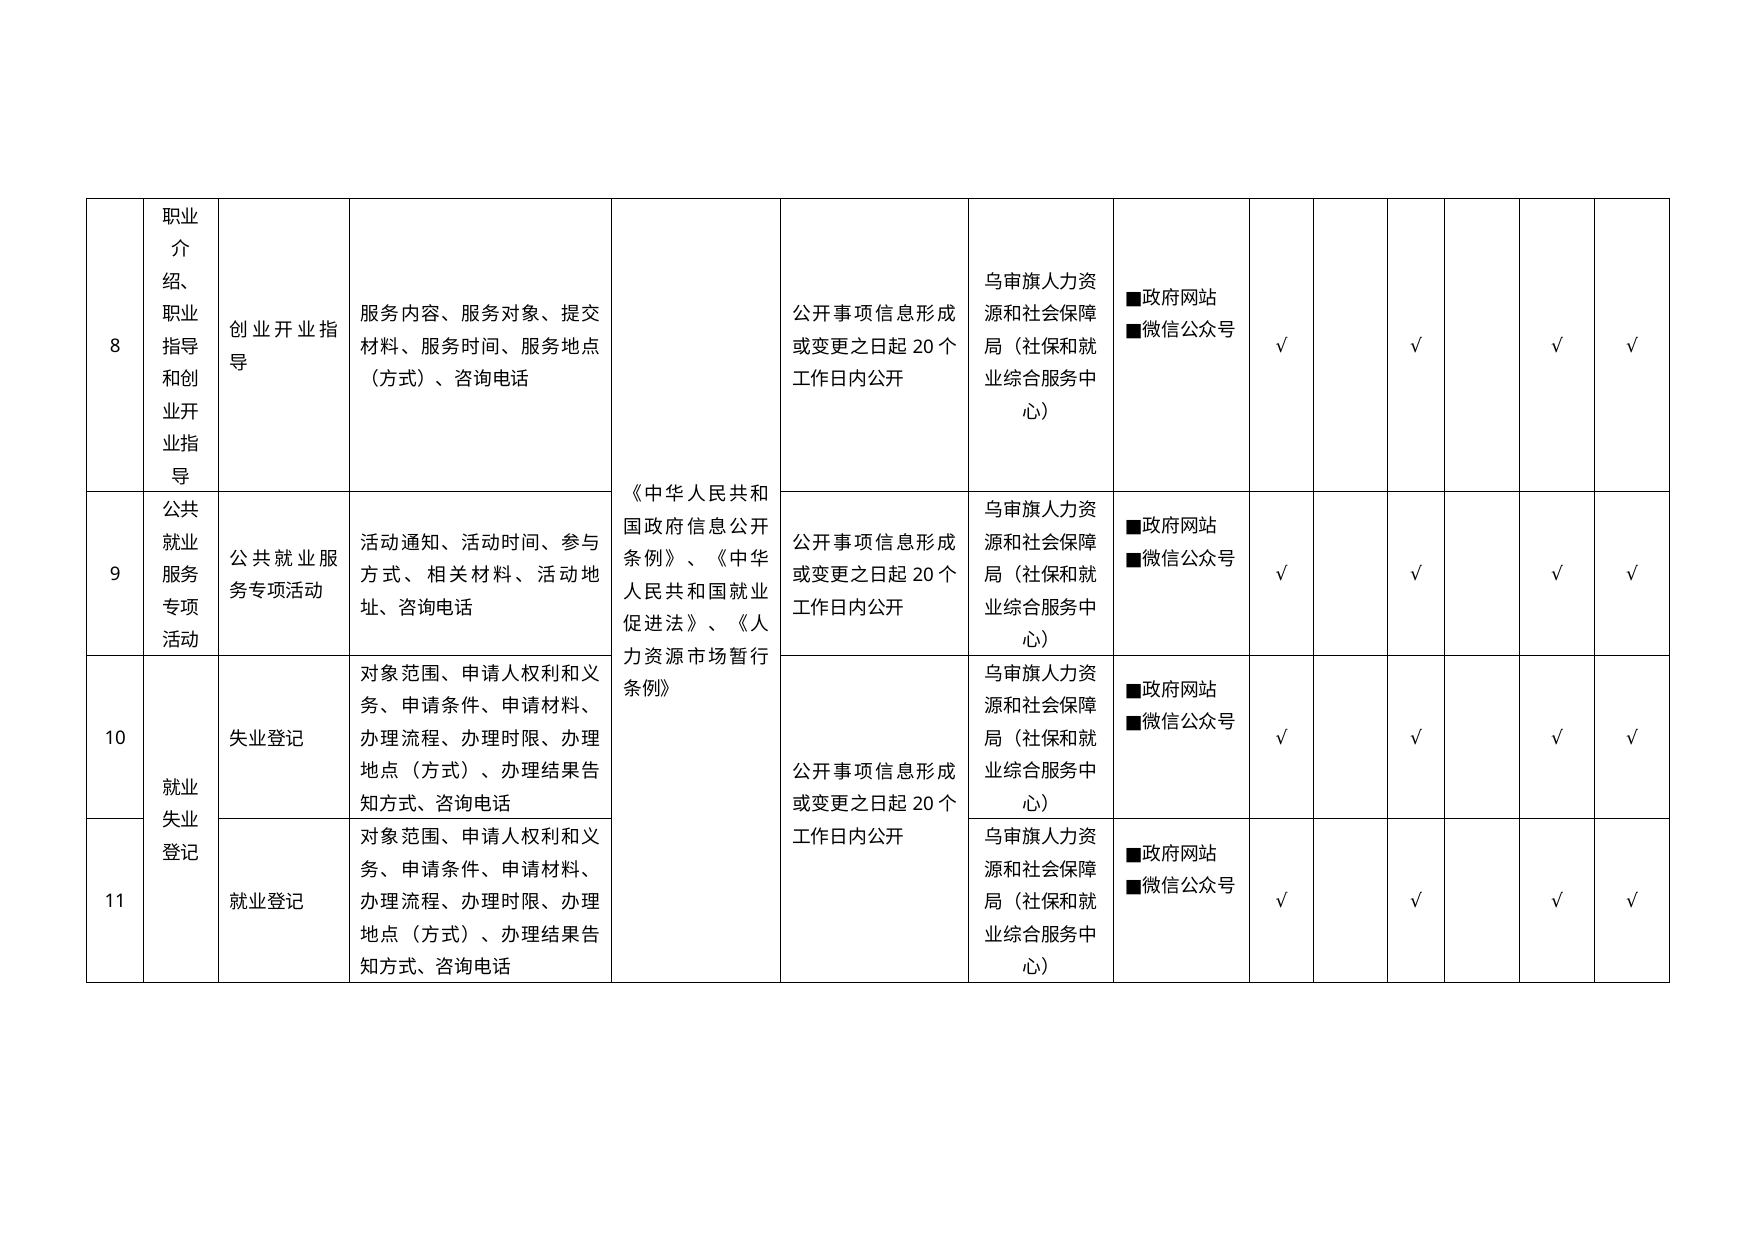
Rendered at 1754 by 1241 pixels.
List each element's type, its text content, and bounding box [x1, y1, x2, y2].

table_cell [969, 199, 1113, 491]
table_cell [1445, 819, 1519, 982]
table_cell 对象范围、申请人权利和义务、申请条件、申请材料、办理流程、办理时限、办理地点（方式）、办理结果告知方式、咨询电话 [350, 656, 611, 818]
table_cell 就业登记 [219, 819, 349, 982]
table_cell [612, 199, 780, 982]
table_cell √ [1388, 656, 1444, 818]
table_cell √ [1595, 199, 1669, 491]
table_cell 11 [87, 819, 143, 982]
table_cell 创业开业指导 [219, 199, 349, 491]
table_cell 9 [87, 492, 143, 655]
table_cell 活动通知、活动时间、参与方式、相关材料、活动地址、咨询电话 [350, 492, 611, 655]
table_cell √ [1250, 819, 1313, 982]
table_cell √ [1388, 819, 1444, 982]
table_cell ■政府网站 ■微信公众号 [1114, 656, 1249, 818]
table_cell √ [1250, 199, 1313, 491]
table_cell 职业介绍、职业指导和创业开业指导 [144, 199, 218, 491]
table_cell [1445, 656, 1519, 818]
table_cell 服务内容、服务对象、提交材料、服务时间、服务地点（方式）、咨询电话 [350, 199, 611, 491]
table_cell 公开事项信息形成或变更之日起20个工作日内公开 [781, 492, 968, 655]
table_cell ■政府网站 ■微信公众号 [1114, 199, 1249, 491]
table_cell 就业失业登记 [144, 656, 218, 982]
table_cell [1314, 199, 1387, 491]
table_cell ■政府网站 ■微信公众号 [1114, 492, 1249, 655]
table_cell √ [1520, 199, 1594, 491]
table_cell 乌审旗人力资源和社会保障局（社保和就业综合服务中心） [969, 492, 1113, 655]
table_cell √ [1595, 492, 1669, 655]
table_cell [1314, 492, 1387, 655]
table_cell √ [1520, 656, 1594, 818]
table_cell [969, 819, 1113, 982]
table_cell √ [1595, 656, 1669, 818]
table_cell √ [1520, 819, 1594, 982]
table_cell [350, 819, 611, 982]
table_cell √ [1520, 492, 1594, 655]
table_cell √ [1250, 656, 1313, 818]
table_cell 8 [87, 199, 143, 491]
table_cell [781, 656, 968, 982]
table_cell 公共就业服务专项活动 [219, 492, 349, 655]
table_cell ■政府网站 ■微信公众号 [1114, 819, 1249, 982]
table_cell 公共就业服务专项活动 [144, 492, 218, 655]
table_cell [1445, 199, 1519, 491]
table_cell 公开事项信息形成或变更之日起20个工作日内公开 [781, 199, 968, 491]
table_cell √ [1388, 492, 1444, 655]
table_cell √ [1388, 199, 1444, 491]
table_cell √ [1250, 492, 1313, 655]
table_cell 失业登记 [219, 656, 349, 818]
table_cell 乌审旗人力资源和社会保障局（社保和就业综合服务中心） [969, 656, 1113, 818]
table_cell √ [1595, 819, 1669, 982]
table_cell [1314, 656, 1387, 818]
table_cell 10 [87, 656, 143, 818]
table_cell [1314, 819, 1387, 982]
table_cell [1445, 492, 1519, 655]
